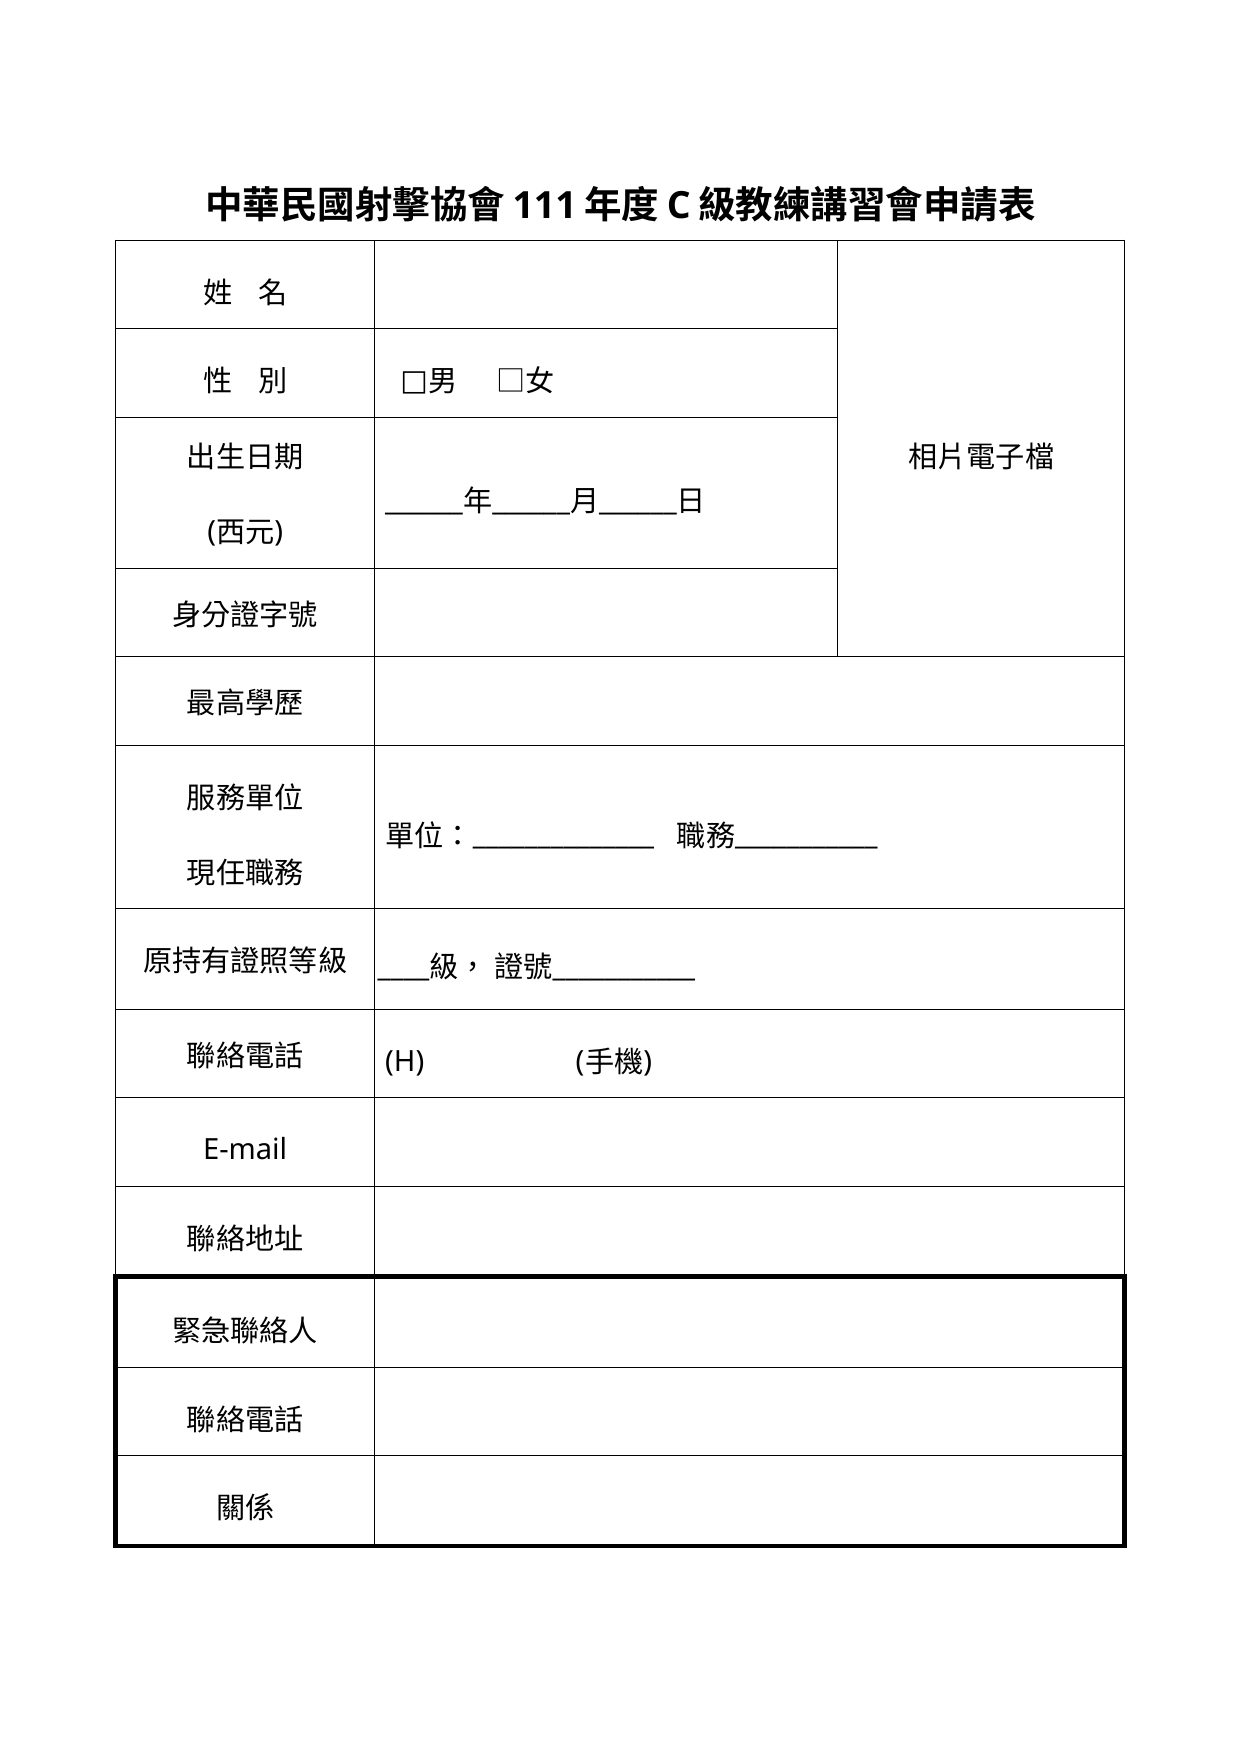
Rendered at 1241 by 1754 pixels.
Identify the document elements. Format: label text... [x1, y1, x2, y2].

table_cell 聯絡電話 [116, 1010, 374, 1097]
table_header 相片電子檔 [838, 241, 1124, 656]
table_header [375, 241, 837, 328]
table_cell 性 別 [116, 329, 374, 417]
table_cell ____級， 證號___________ [375, 909, 1124, 1009]
table_cell 出生日期 (西元) [116, 418, 374, 568]
table_cell [375, 1098, 1124, 1186]
table_cell (H) (手機) [375, 1010, 1124, 1097]
table_cell 緊急聯絡人 [118, 1279, 374, 1367]
table_cell [375, 569, 837, 656]
table_cell [375, 657, 1124, 745]
table_cell [375, 1368, 1122, 1455]
table_cell 最高學歷 [116, 657, 374, 745]
table_cell 服務單位 現任職務 [116, 746, 374, 908]
table_cell 身分證字號 [116, 569, 374, 656]
table_cell 單位：______________ 職務___________ [375, 746, 1124, 908]
text 中華民國射擊協會111年度C級教練講習會申請表 [187, 164, 1053, 239]
table_cell 原持有證照等級 [116, 909, 374, 1009]
table_cell [375, 1456, 1122, 1544]
table_cell [375, 1187, 1124, 1274]
table_cell ______年______月______日 [375, 418, 837, 568]
table_header 姓 名 [116, 241, 374, 328]
table_cell [375, 1279, 1122, 1367]
table_cell 關係 [118, 1456, 374, 1544]
table_cell □男 □女 [375, 329, 837, 417]
table_cell 聯絡電話 [118, 1368, 374, 1455]
table_cell E-mail [116, 1098, 374, 1186]
table_cell 聯絡地址 [116, 1187, 374, 1274]
